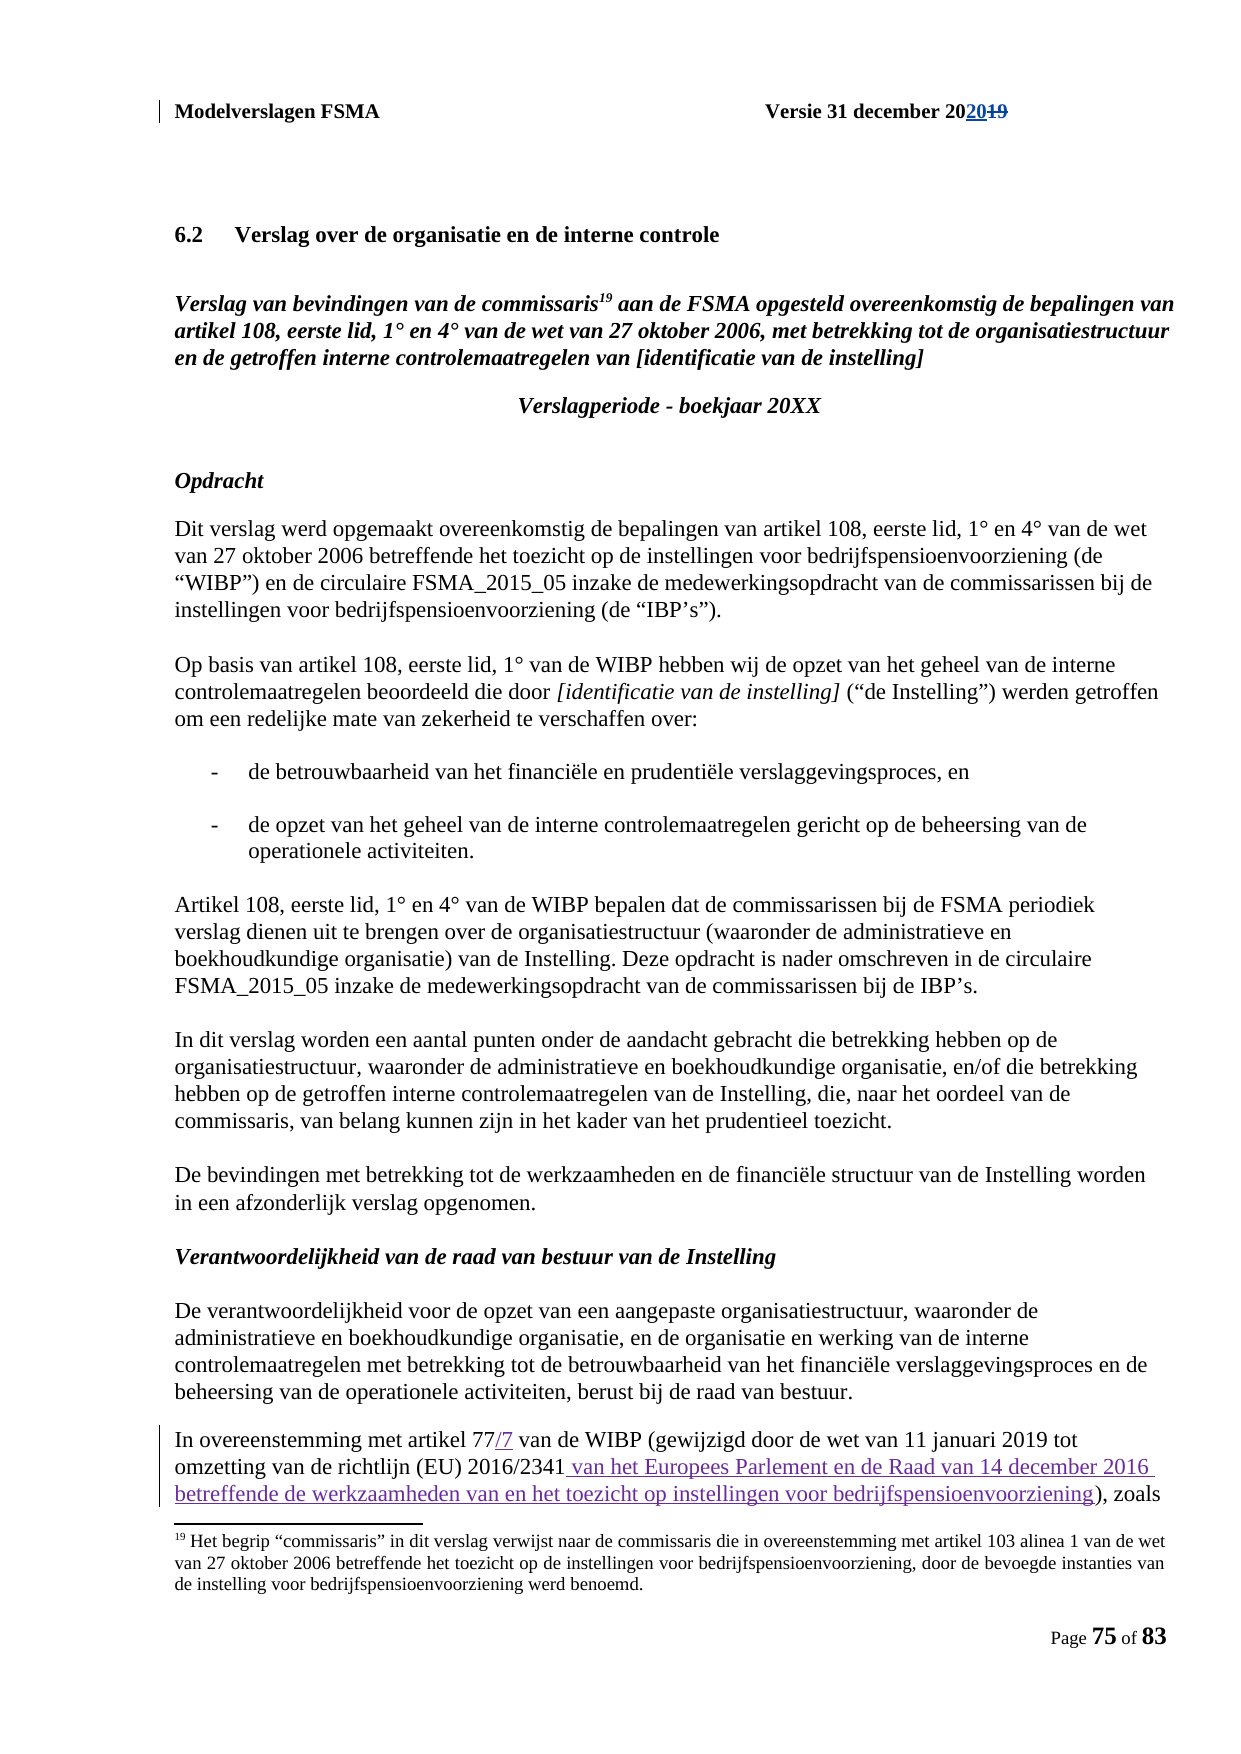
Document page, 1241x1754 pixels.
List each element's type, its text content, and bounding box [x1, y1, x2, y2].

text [174, 1425, 1166, 1507]
text Dit verslag werd opgemaakt overeenkomstig de bepalingen van artikel 108, eerste lid, 1° en 4° van de wet van 27 oktober 2006 betreffende het toezicht op de instellingen voor bedrijfspensioenvoorziening (de “WIBP”) en de circulaire FSMA_2015_05 inzake de medewerkingsopdracht van de commissarissen bij de instellingen voor bedrijfspensioenvoorziening (de “IBP’s”). [174, 514, 1166, 623]
text In dit verslag worden een aantal punten onder de aandacht gebracht die betrekking hebben op de organisatiestructuur, waaronder de administratieve en boekhoudkundige organisatie, en/of die betrekking hebben op de getroffen interne controlemaatregelen van de Instelling, die, naar het oordeel van de commissaris, van belang kunnen zijn in het kader van het prudentieel toezicht. [174, 1025, 1166, 1134]
text Verslagperiode - boekjaar 20XX [174, 392, 1166, 419]
subtitle Verslag over de organisatie en de interne controle [174, 216, 1166, 249]
list de opzet van het geheel van de interne controlemaatregelen gericht op de beheersing van de operationele activiteiten. [211, 811, 1166, 864]
text Op basis van artikel 108, eerste lid, 1° van de WIBP hebben wij de opzet van het geheel van de interne controlemaatregelen beoordeeld die door [identificatie van de instelling] (“de Instelling”) werden getroffen om een redelijke mate van zekerheid te verschaffen over: [174, 650, 1166, 731]
text Verslag van bevindingen van de commissaris aan de FSMA opgesteld overeenkomstig de bepalingen van artikel 108, eerste lid, 1° en 4° van de wet van 27 oktober 2006, met betrekking tot de organisatiestructuur en de getroffen interne controlemaatregelen van [identificatie van de instelling] [174, 289, 1178, 371]
text De bevindingen met betrekking tot de werkzaamheden en de financiële structuur van de Instelling worden in een afzonderlijk verslag opgenomen. [174, 1161, 1166, 1215]
text Verantwoordelijkheid van de raad van bestuur van de Instelling [174, 1242, 1166, 1269]
text Artikel 108, eerste lid, 1° en 4° van de WIBP bepalen dat de commissarissen bij de FSMA periodiek verslag dienen uit te brengen over de organisatiestructuur (waaronder de administratieve en boekhoudkundige organisatie) van de Instelling. Deze opdracht is nader omschreven in de circulaire FSMA_2015_05 inzake de medewerkingsopdracht van de commissarissen bij de IBP’s. [174, 890, 1166, 998]
list de betrouwbaarheid van het financiële en prudentiële verslaggevingsproces, en [211, 758, 1166, 784]
text Opdracht [174, 467, 1166, 494]
text De verantwoordelijkheid voor de opzet van een aangepaste organisatiestructuur, waaronder de administratieve en boekhoudkundige organisatie, en de organisatie en werking van de interne controlemaatregelen met betrekking tot de betrouwbaarheid van het financiële verslaggevingsproces en de beheersing van de operationele activiteiten, berust bij de raad van bestuur. [174, 1296, 1166, 1404]
